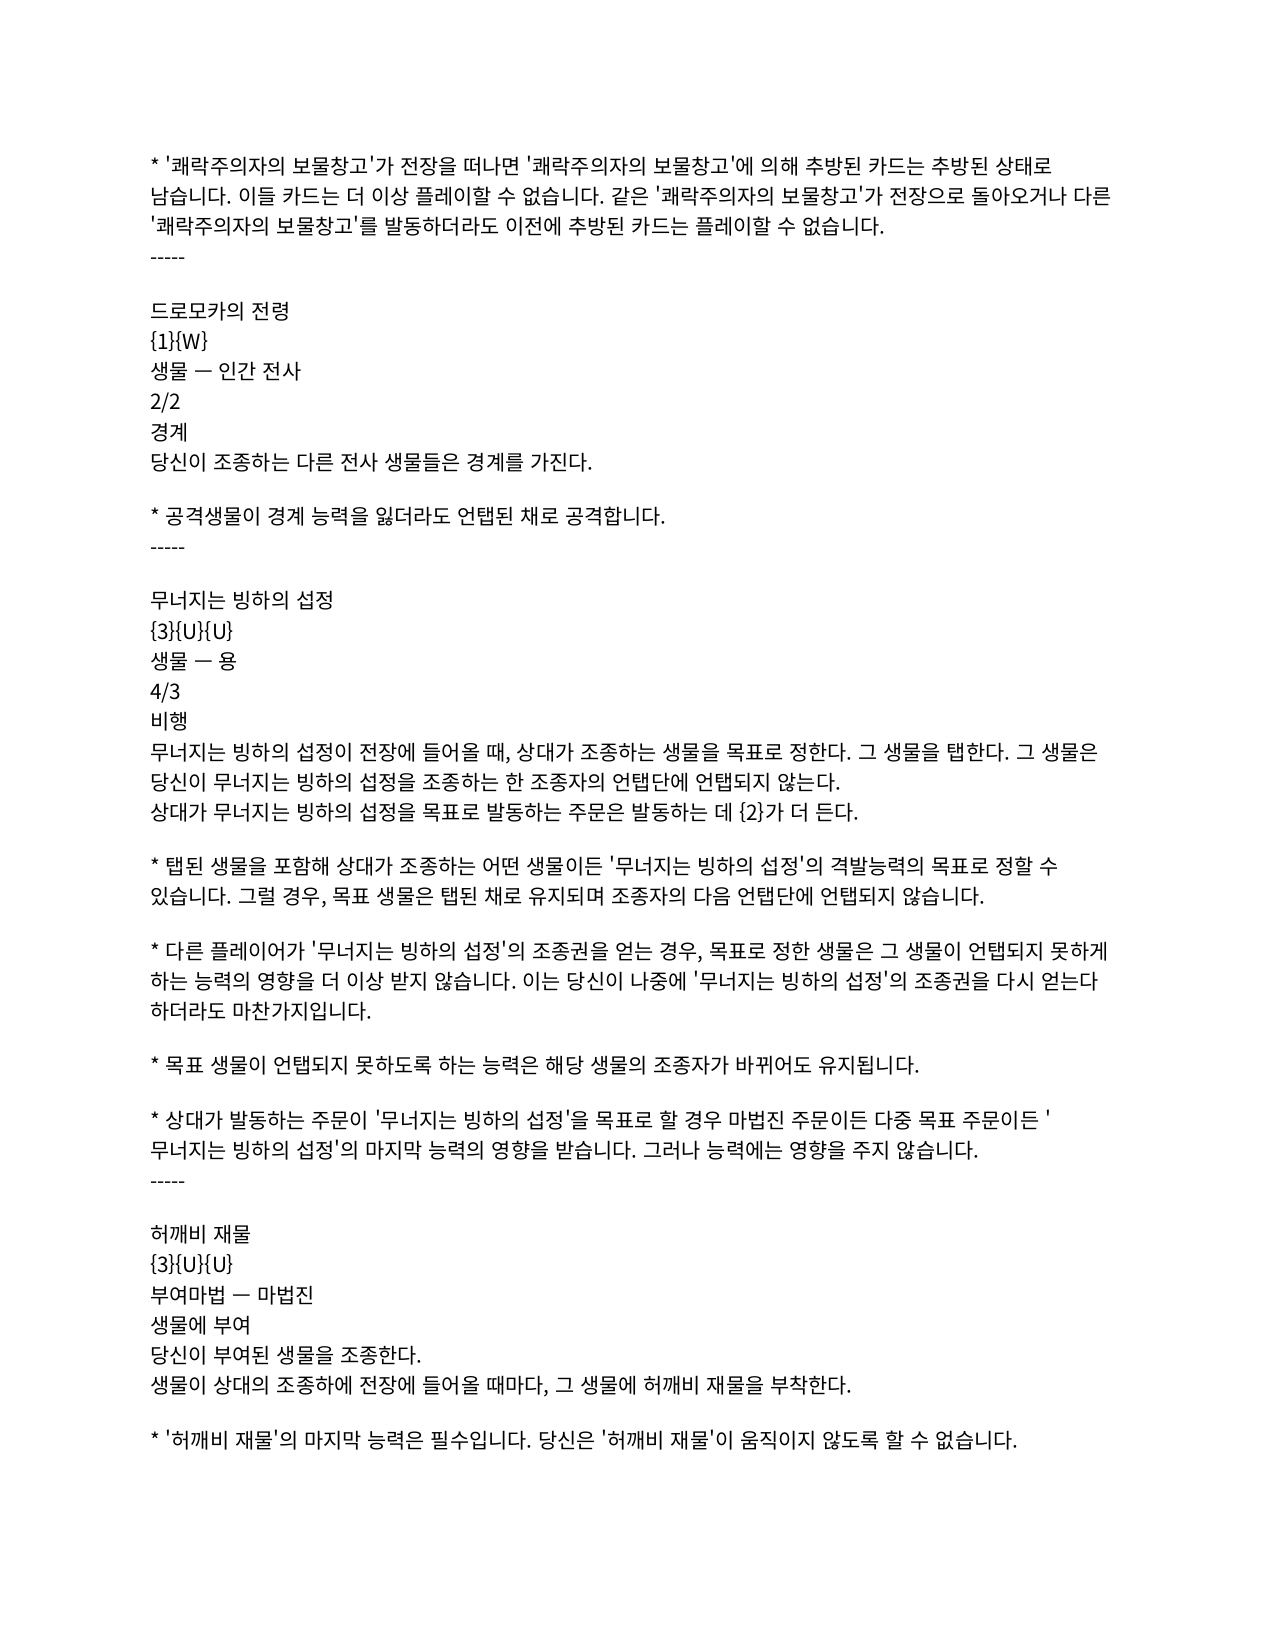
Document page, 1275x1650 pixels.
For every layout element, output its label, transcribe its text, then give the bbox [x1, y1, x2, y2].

text 생물에 부여 [150, 1309, 1125, 1339]
text 무너지는 빙하의 섭정 [150, 585, 1125, 615]
text {3}{U}{U} [150, 615, 1125, 645]
text * 다른 플레이어가 '무너지는 빙하의 섭정'의 조종권을 얻는 경우, 목표로 정한 생물은 그 생물이 언탭되지 못하게 하는 능력의 영향을 더 이상 받지 않습니다. 이는 당신이 나중에 '무너지는 빙하의 섭정'의 조종권을 다시 얻는다 하더라도 마찬가지입니다. [150, 935, 1125, 1026]
text {3}{U}{U} [150, 1249, 1125, 1279]
text 부여마법 — 마법진 [150, 1279, 1125, 1309]
text * 상대가 발동하는 주문이 '무너지는 빙하의 섭정'을 목표로 할 경우 마법진 주문이든 다중 목표 주문이든 '무너지는 빙하의 섭정'의 마지막 능력의 영향을 받습니다. 그러나 능력에는 영향을 주지 않습니다. [150, 1104, 1125, 1164]
text 생물 — 인간 전사 [150, 355, 1125, 386]
text 생물 — 용 [150, 645, 1125, 675]
text ----- [150, 1164, 1125, 1194]
text * 목표 생물이 언탭되지 못하도록 하는 능력은 해당 생물의 조종자가 바뀌어도 유지됩니다. [150, 1049, 1125, 1080]
text * 탭된 생물을 포함해 상대가 조종하는 어떤 생물이든 '무너지는 빙하의 섭정'의 격발능력의 목표로 정할 수 있습니다. 그럴 경우, 목표 생물은 탭된 채로 유지되며 조종자의 다음 언탭단에 언탭되지 않습니다. [150, 850, 1125, 911]
text * 공격생물이 경계 능력을 잃더라도 언탭된 채로 공격합니다. [150, 500, 1125, 530]
text ----- [150, 530, 1125, 561]
text 무너지는 빙하의 섭정이 전장에 들어올 때, 상대가 조종하는 생물을 목표로 정한다. 그 생물을 탭한다. 그 생물은 당신이 무너지는 빙하의 섭정을 조종하는 한 조종자의 언탭단에 언탭되지 않는다. [150, 736, 1125, 796]
text * '허깨비 재물'의 마지막 능력은 필수입니다. 당신은 '허깨비 재물'이 움직이지 않도록 할 수 없습니다. [150, 1424, 1125, 1454]
text 경계 [150, 416, 1125, 446]
text 당신이 부여된 생물을 조종한다. [150, 1339, 1125, 1369]
text {1}{W} [150, 325, 1125, 355]
text 드로모카의 전령 [150, 295, 1125, 325]
text 생물이 상대의 조종하에 전장에 들어올 때마다, 그 생물에 허깨비 재물을 부착한다. [150, 1369, 1125, 1400]
text 상대가 무너지는 빙하의 섭정을 목표로 발동하는 주문은 발동하는 데 {2}가 더 든다. [150, 796, 1125, 826]
text * '쾌락주의자의 보물창고'가 전장을 떠나면 '쾌락주의자의 보물창고'에 의해 추방된 카드는 추방된 상태로 남습니다. 이들 카드는 더 이상 플레이할 수 없습니다. 같은 '쾌락주의자의 보물창고'가 전장으로 돌아오거나 다른 '쾌락주의자의 보물창고'를 발동하더라도 이전에 추방된 카드는 플레이할 수 없습니다. [150, 150, 1125, 241]
text 당신이 조종하는 다른 전사 생물들은 경계를 가진다. [150, 446, 1125, 476]
text 비행 [150, 706, 1125, 736]
text 허깨비 재물 [150, 1218, 1125, 1249]
text ----- [150, 241, 1125, 271]
text 2/2 [150, 386, 1125, 416]
text 4/3 [150, 675, 1125, 706]
